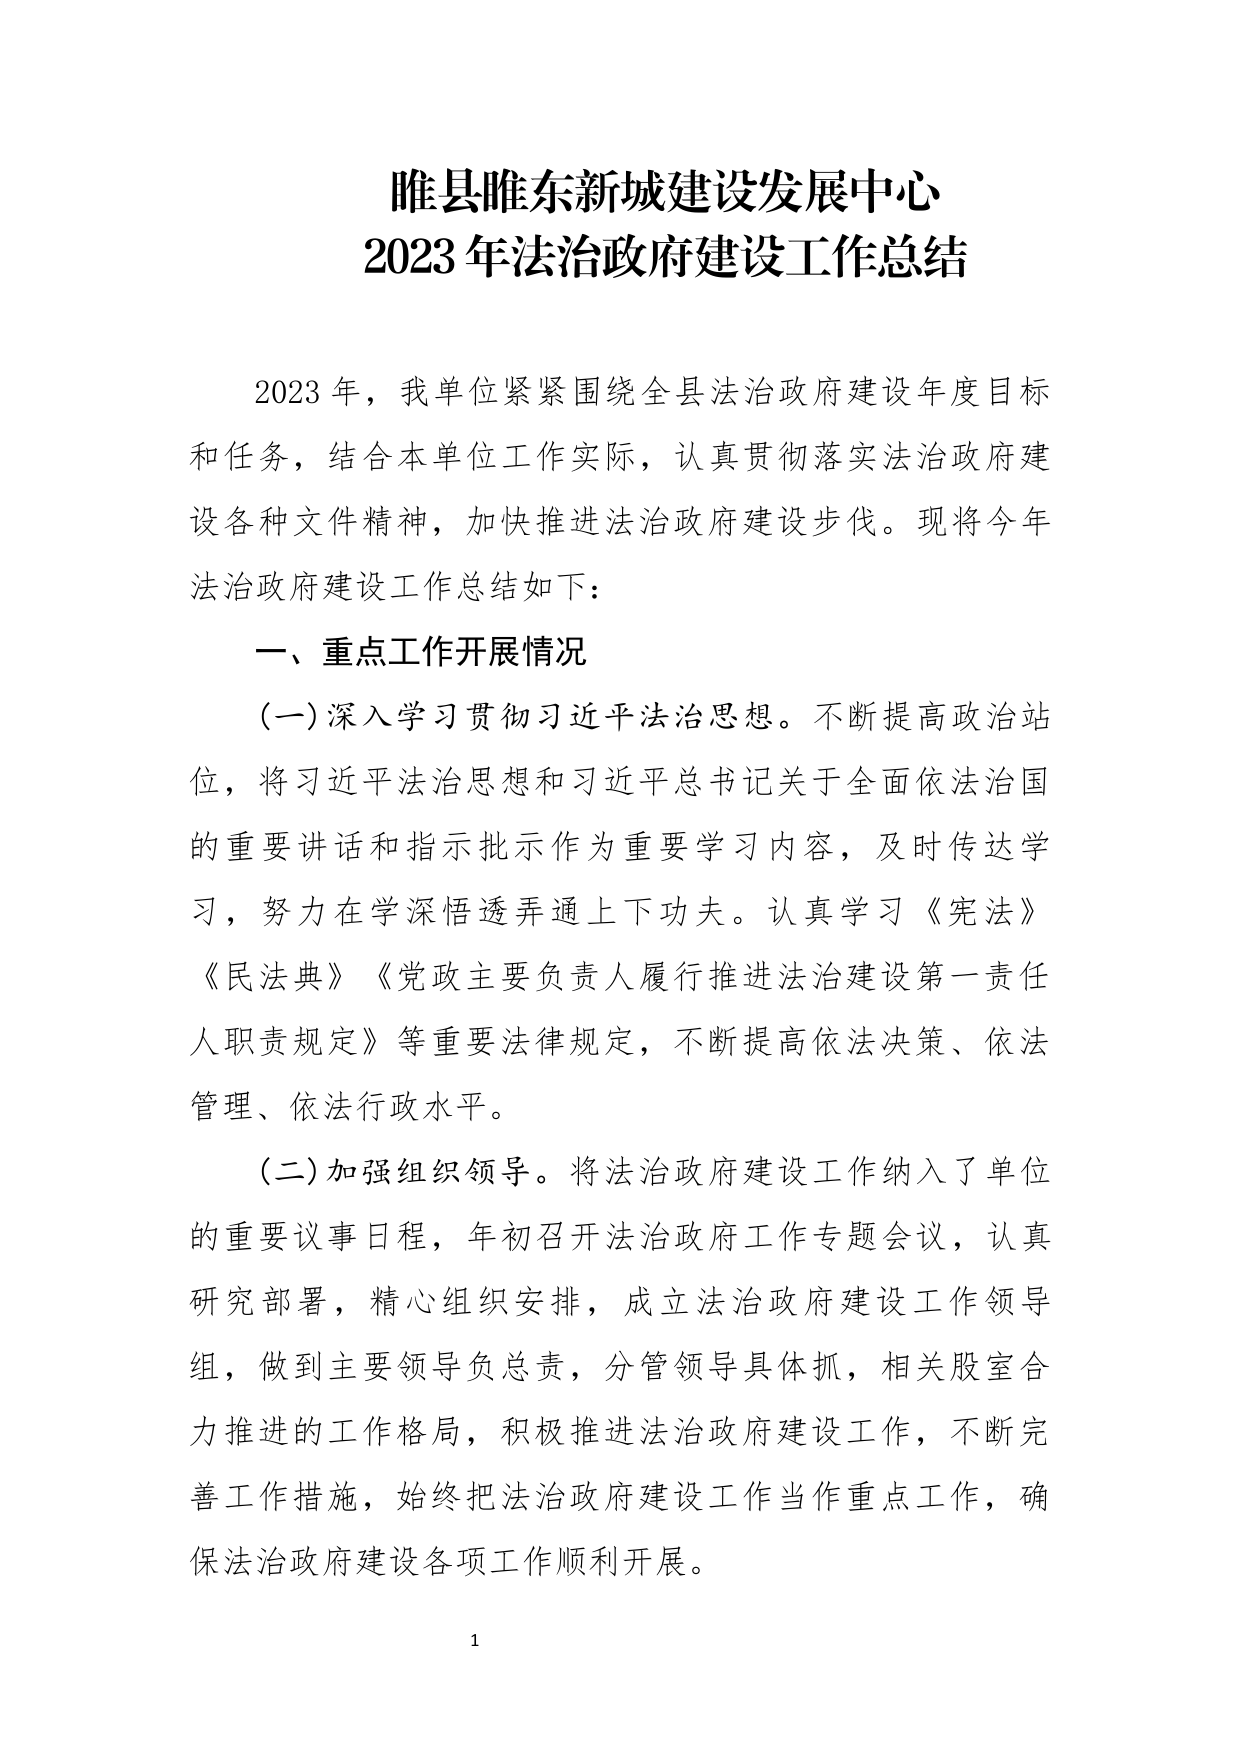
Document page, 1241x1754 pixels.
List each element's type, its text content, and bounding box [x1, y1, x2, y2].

text (一)深入学习贯彻习近平法治思想。不断提高政治站位，将习近平法治思想和习近平总书记关于全面依法治国的重要讲话和指示批示作为重要学习内容，及时传达学习，努力在学深悟透弄通上下功夫。认真学习《宪法》《民法典》《党政主要负责人履行推进法治建设第一责任人职责规定》等重要法律规定，不断提高依法决策、依法管理、依法行政水平。 [187, 682, 1053, 1137]
text (二)加强组织领导。将法治政府建设工作纳入了单位的重要议事日程，年初召开法治政府工作专题会议，认真研究部署，精心组织安排，成立法治政府建设工作领导组，做到主要领导负总责，分管领导具体抓，相关股室合力推进的工作格局，积极推进法治政府建设工作，不断完善工作措施，始终把法治政府建设工作当作重点工作，确保法治政府建设各项工作顺利开展。 [187, 1137, 1053, 1592]
text 睢县睢东新城建设发展中心 [187, 162, 1053, 227]
text 一、重点工作开展情况 [187, 617, 1053, 682]
text 2023年法治政府建设工作总结 [187, 227, 1053, 292]
text 2023年，我单位紧紧围绕全县法治政府建设年度目标和任务，结合本单位工作实际，认真贯彻落实法治政府建设各种文件精神，加快推进法治政府建设步伐。现将今年法治政府建设工作总结如下： [187, 357, 1053, 617]
